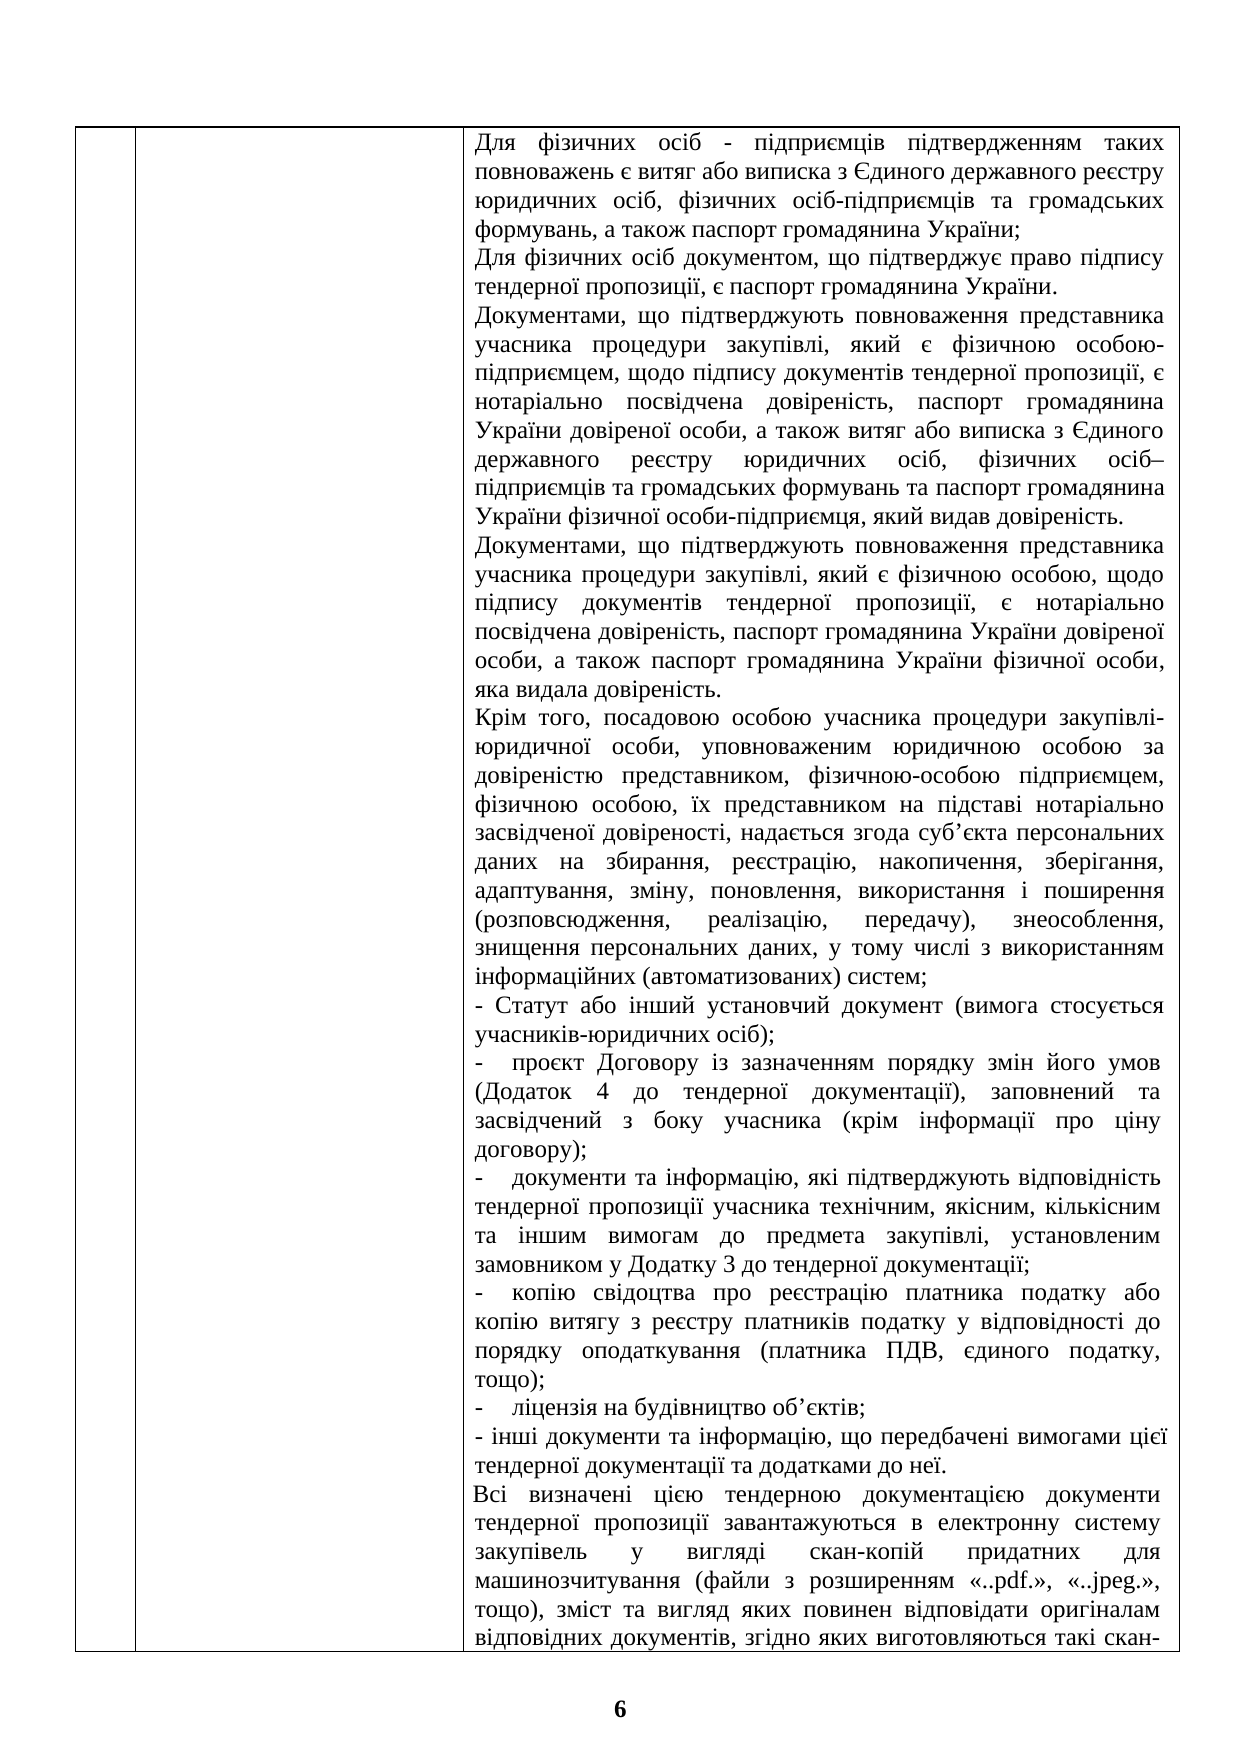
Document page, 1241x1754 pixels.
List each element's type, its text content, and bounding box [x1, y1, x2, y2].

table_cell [136, 128, 463, 1651]
table_cell 1 [76, 128, 135, 1651]
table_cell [464, 128, 1179, 1651]
